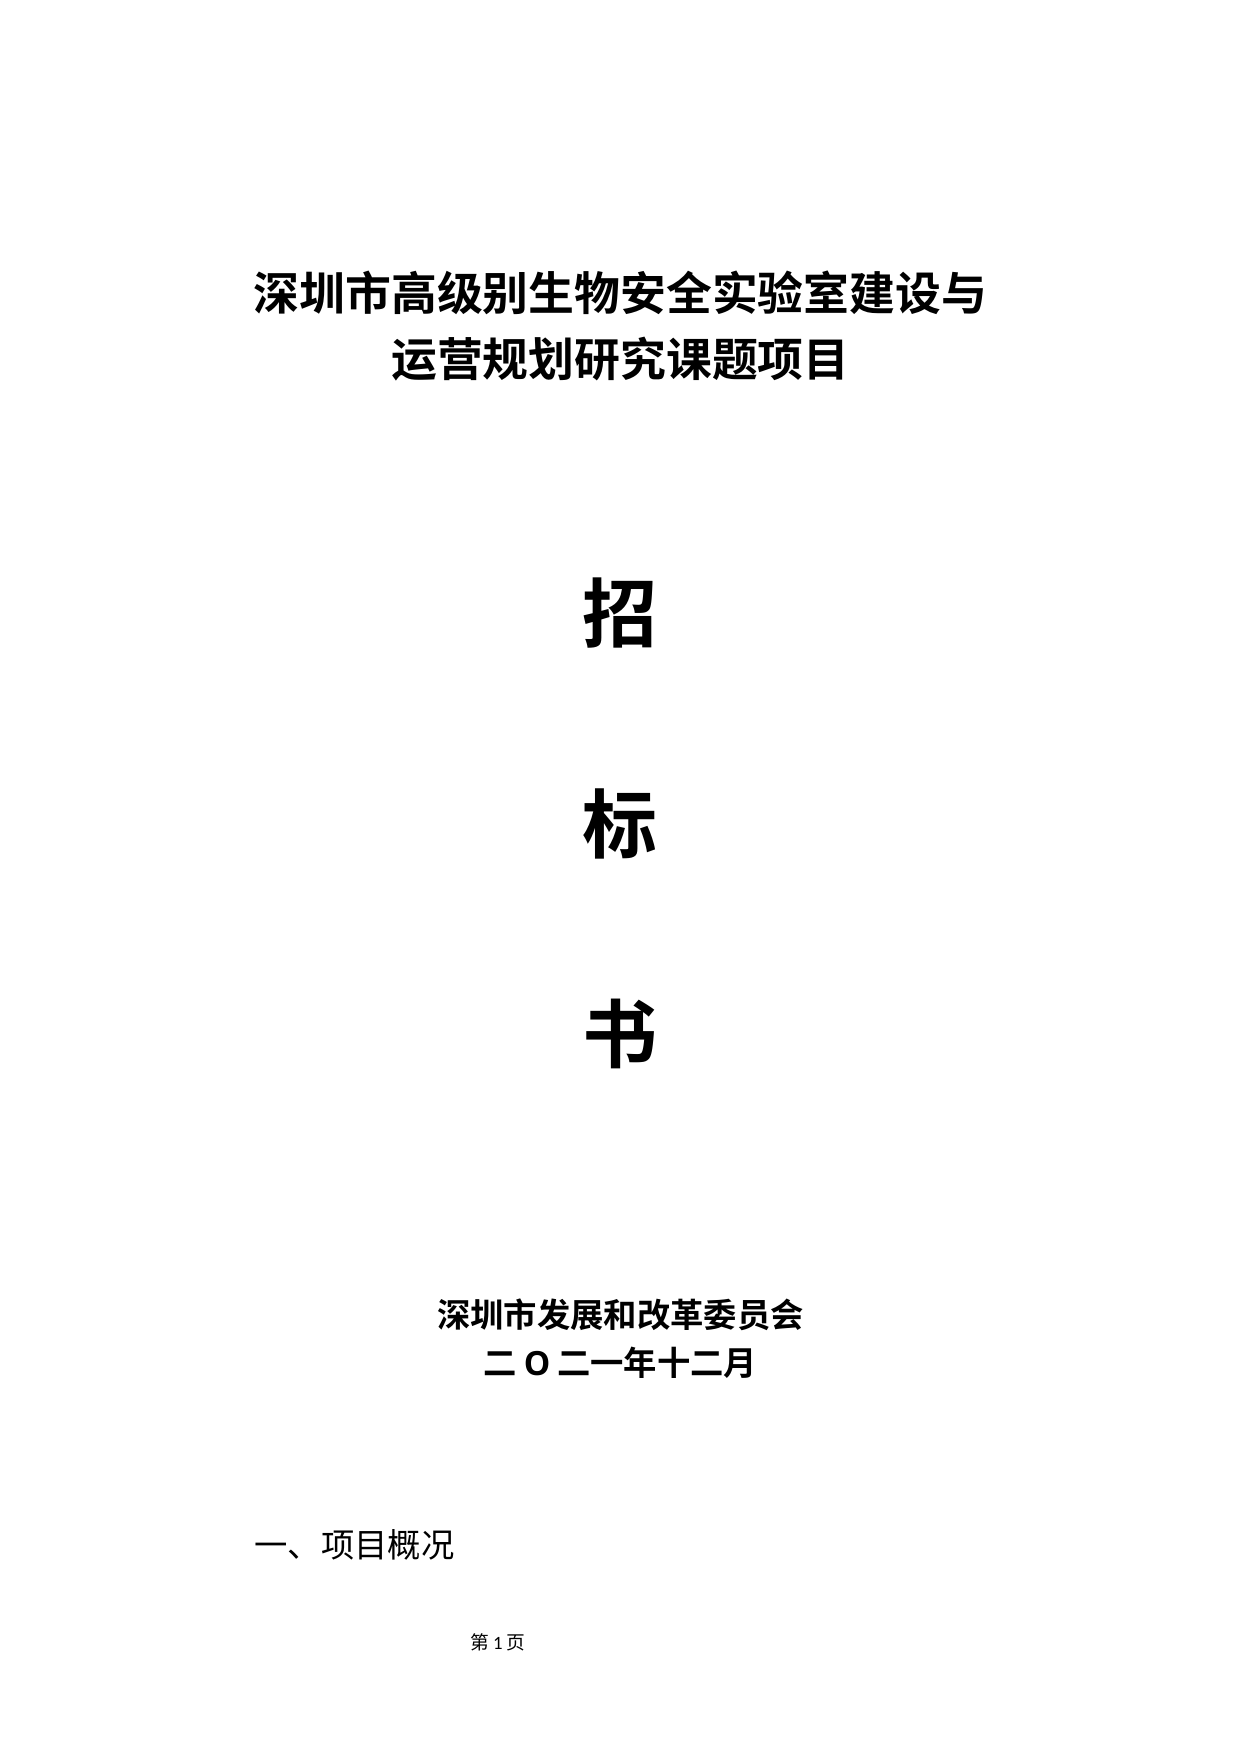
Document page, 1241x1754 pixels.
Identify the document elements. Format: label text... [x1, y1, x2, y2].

text 一、项目概况 [187, 1510, 1053, 1569]
text 书 [187, 976, 1053, 1084]
text 招 [187, 554, 1053, 663]
text 标 [187, 765, 1053, 874]
text 深圳市发展和改革委员会 [187, 1289, 1053, 1337]
text 运营规划研究课题项目 [187, 323, 1053, 389]
text 二O二一年十二月 [187, 1337, 1053, 1386]
text 深圳市高级别生物安全实验室建设与 [187, 257, 1053, 323]
